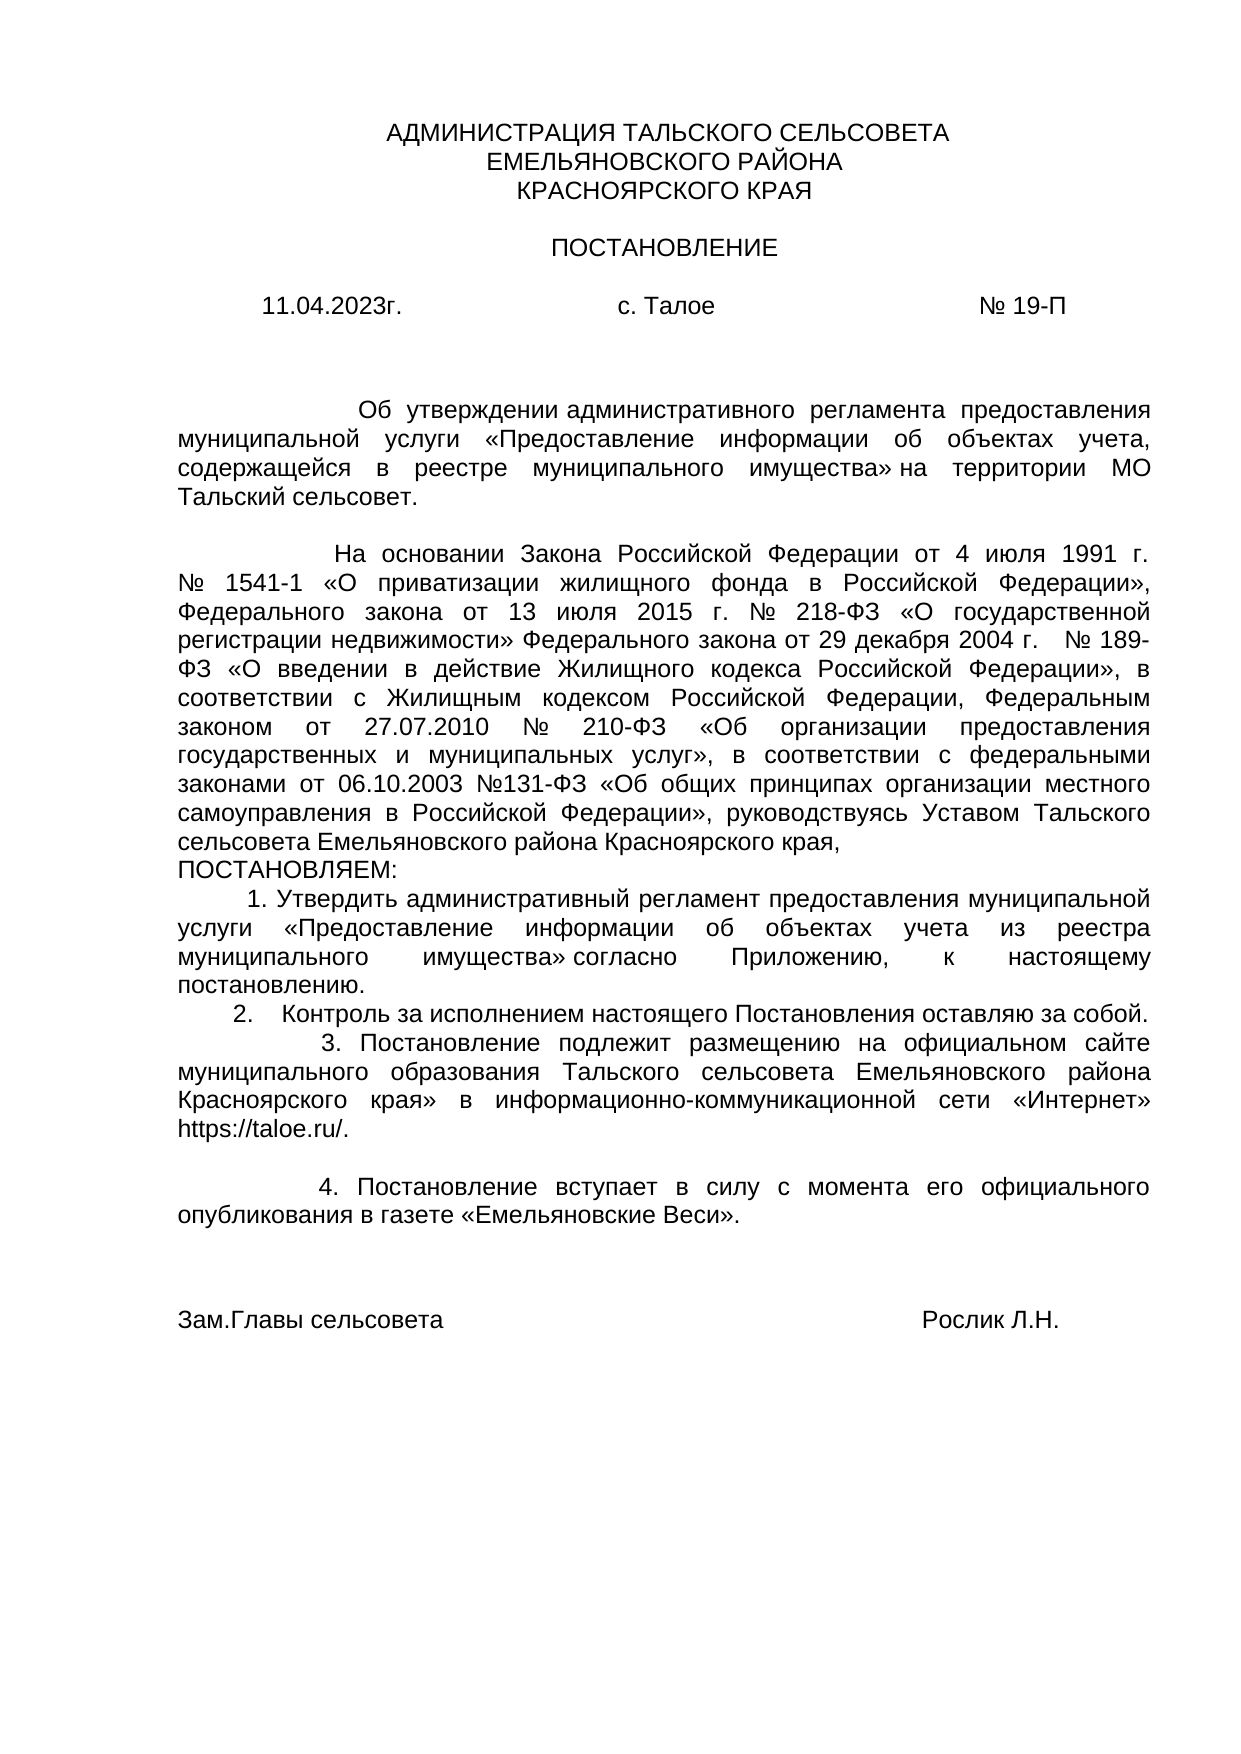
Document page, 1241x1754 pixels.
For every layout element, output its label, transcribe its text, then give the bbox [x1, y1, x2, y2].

text ПОСТАНОВЛЯЕМ: [177, 855, 1152, 884]
text 4. Постановление вступает в силу с момента его официального опубликования в газете «Емельяновские Веси». [177, 1171, 1152, 1229]
text 2. Контроль за исполнением настоящего Постановления оставляю за собой. [177, 999, 1152, 1028]
text На основании Закона Российской Федерации от 4 июля 1991 г. № 1541-1 «О приватизации жилищного фонда в Российской Федерации», Федерального закона от 13 июля 2015 г. № 218-ФЗ «О государственной регистрации недвижимости» Федерального закона от 29 декабря 2004 г. № 189-ФЗ «О введении в действие Жилищного кодекса Российской Федерации», в соответствии с Жилищным кодексом Российской Федерации, Федеральным законом от 27.07.2010 № 210-ФЗ «Об организации предоставления государственных и муниципальных услуг», в соответствии с федеральными законами от 06.10.2003 №131-ФЗ «Об общих принципах организации местного самоуправления в Российской Федерации», руководствуясь Уставом Тальского сельсовета Емельяновского района Красноярского края, [177, 539, 1152, 855]
text 1. Утвердить административный регламент предоставления муниципальной услуги «Предоставление информации об объектах учета из реестра муниципального имущества» согласно Приложению, к настоящему постановлению. [177, 884, 1152, 999]
text 3. Постановление подлежит размещению на официальном сайте муниципального образования Тальского сельсовета Емельяновского района Красноярского края» в информационно-коммуникационной сети «Интернет» https://taloe.ru/. [177, 1028, 1152, 1143]
text КРАСНОЯРСКОГО КРАЯ [177, 176, 1152, 204]
text 11.04.2023г. с. Талое № 19-П [177, 291, 1152, 319]
text Зам.Главы сельсовета Рослик Л.Н. [177, 1305, 1152, 1334]
text ПОСТАНОВЛЕНИЕ [177, 233, 1152, 262]
text АДМИНИСТРАЦИЯ ТАЛЬСКОГО СЕЛЬСОВЕТА [177, 118, 1152, 147]
text Об утверждении административного регламента предоставления муниципальной услуги «Предоставление информации об объектах учета, содержащейся в реестре муниципального имущества» на территории МО Тальский сельсовет. [177, 395, 1152, 510]
text ЕМЕЛЬЯНОВСКОГО РАЙОНА [177, 147, 1152, 176]
